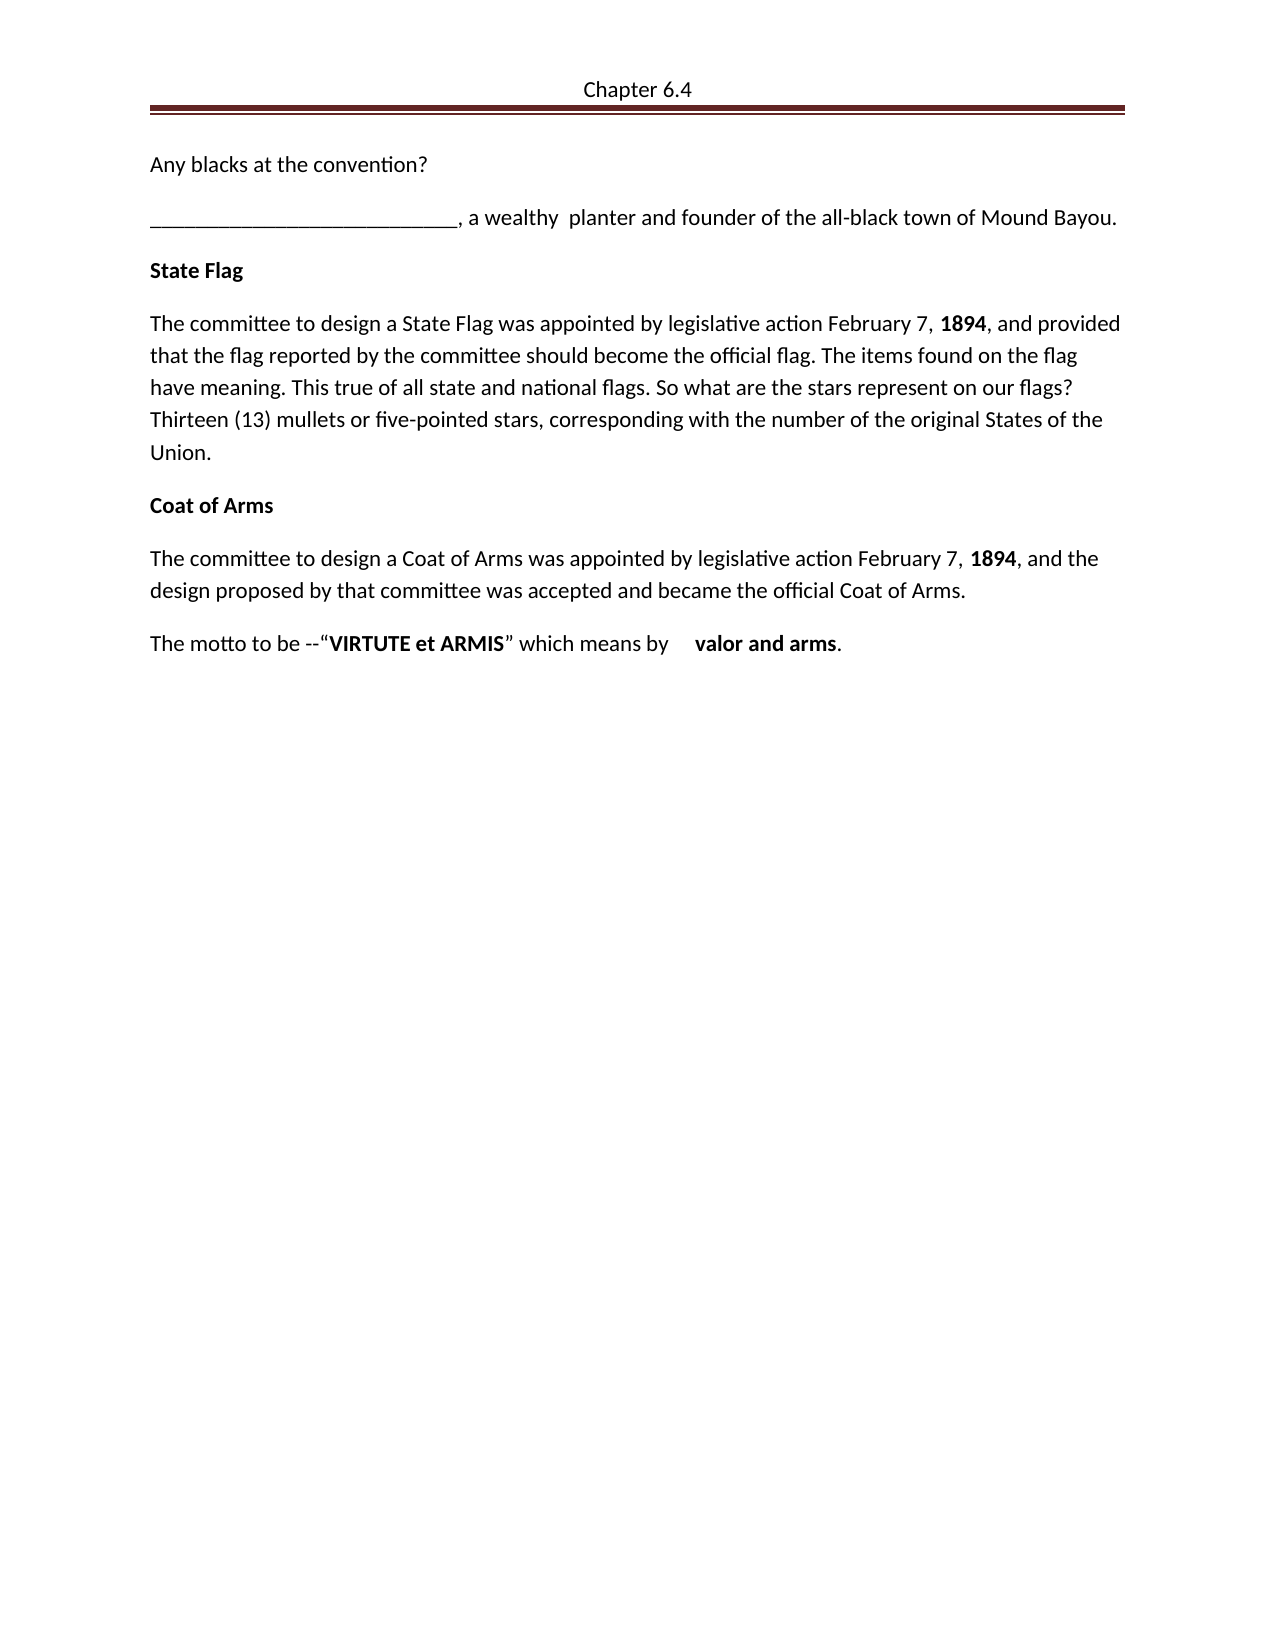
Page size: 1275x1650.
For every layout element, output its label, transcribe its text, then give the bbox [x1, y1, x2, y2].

text The committee to design a State Flag was appointed by legislative action February 7, 1894, and provided that the flag reported by the committee should become the official flag. The items found on the flag have meaning. This true of all state and national flags. So what are the stars represent on our flags? Thirteen (13) mullets or five-pointed stars, corresponding with the number of the original States of the Union. [150, 309, 1125, 466]
text State Flag [150, 256, 1125, 284]
text Coat of Arms [150, 491, 1125, 519]
text The motto to be --“VIRTUTE et ARMIS” which means by valor and arms. [150, 629, 1125, 657]
text The committee to design a Coat of Arms was appointed by legislative action February 7, 1894, and the design proposed by that committee was accepted and became the official Coat of Arms. [150, 544, 1125, 604]
text Any blacks at the convention? [150, 150, 1125, 178]
text ___________________________, a wealthy planter and founder of the all-black town of Mound Bayou. [150, 203, 1125, 231]
